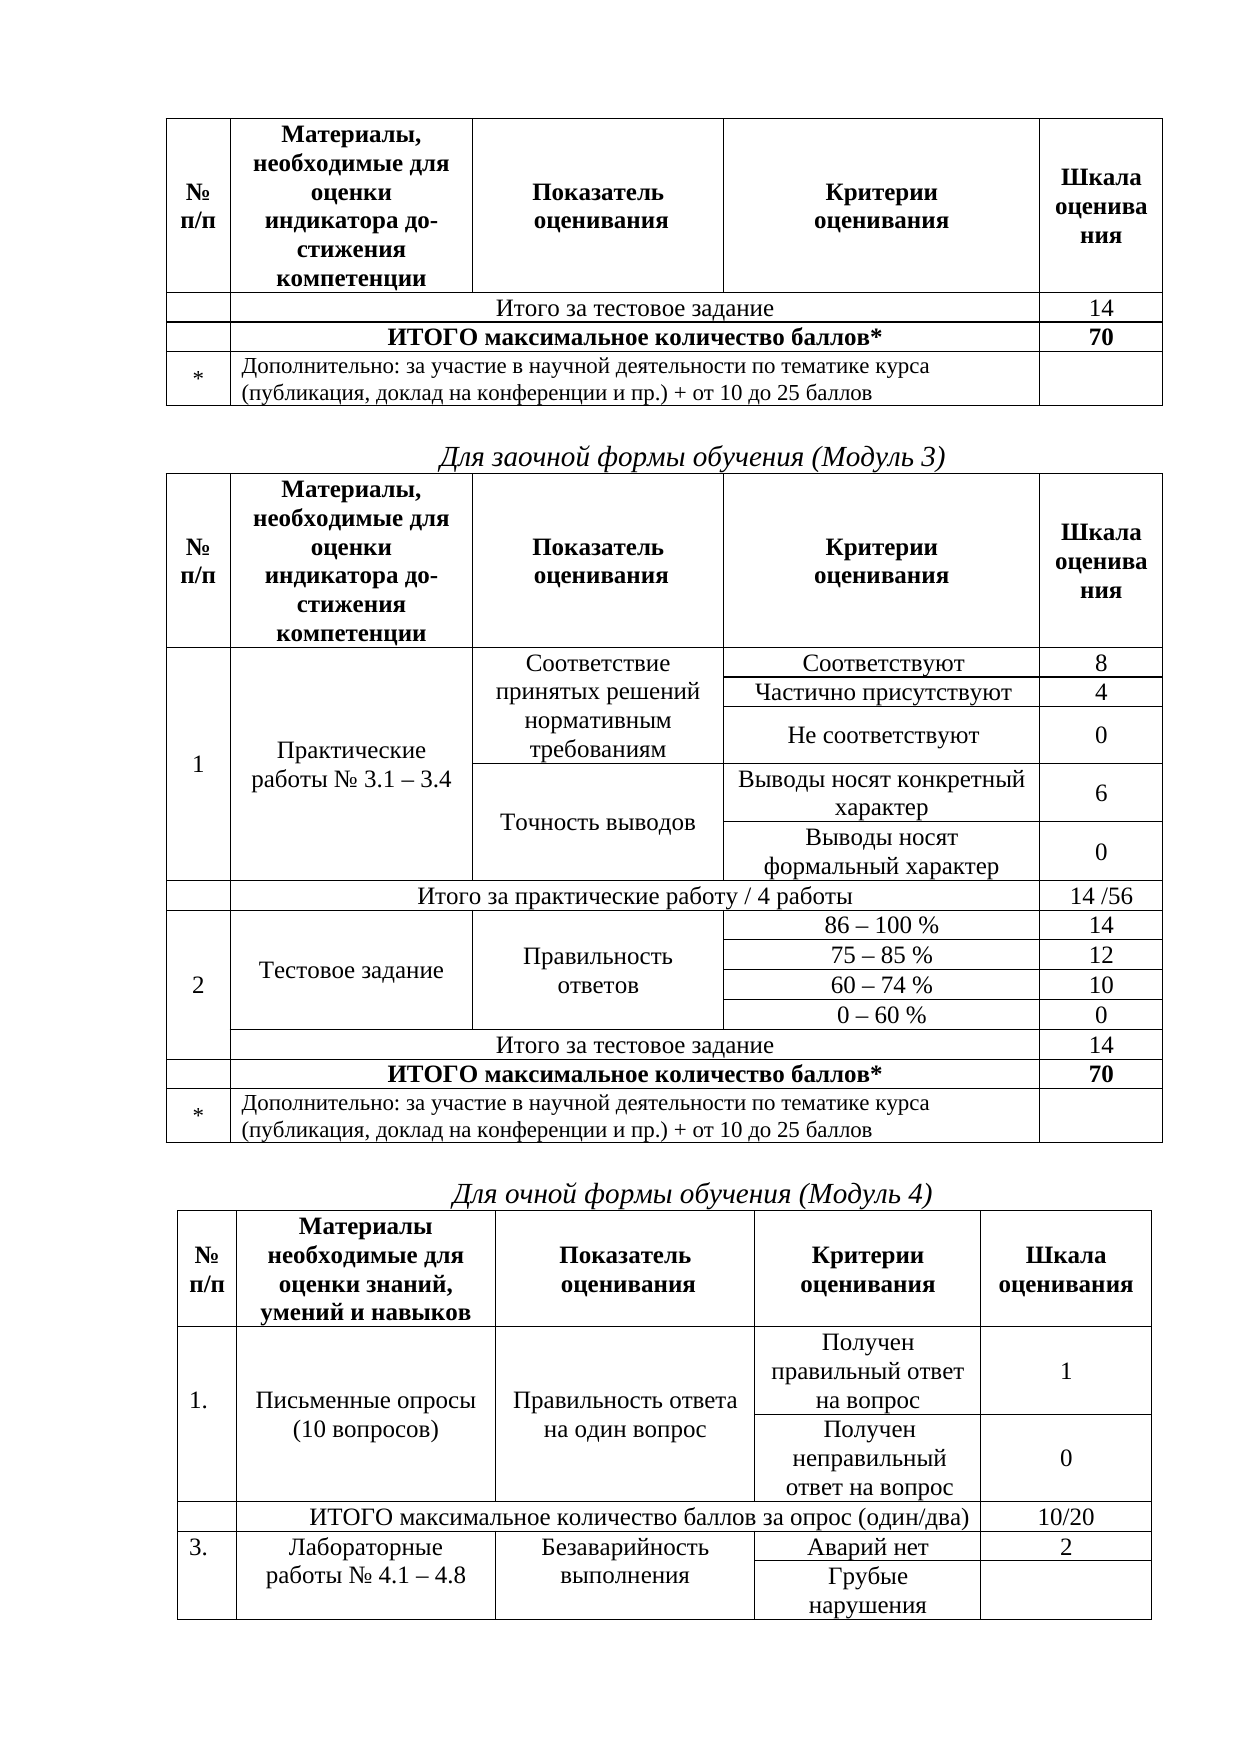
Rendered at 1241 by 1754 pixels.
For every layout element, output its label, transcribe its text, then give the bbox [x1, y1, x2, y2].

table_header Шкала оценивания [1040, 119, 1162, 292]
table_cell ИТОГО максимальное количество баллов за опрос (один/два) [237, 1502, 980, 1531]
table_cell 14 /56 [1040, 881, 1162, 909]
table_cell 6 [1040, 764, 1162, 821]
table_cell Лабораторные работы № 4.1 – 4.8 [237, 1532, 495, 1619]
table_cell Точность выводов [473, 764, 723, 880]
table_cell [167, 1060, 230, 1088]
table_cell 0 [981, 1415, 1151, 1501]
table_cell Дополнительно: за участие в научной деятельности по тематике курса (публикация, доклад на конференции и пр.) + от 10 до 25 баллов [231, 352, 1039, 405]
table_cell 2 [167, 911, 230, 1058]
table_cell * [167, 1089, 230, 1142]
table_cell [178, 1532, 236, 1619]
table_cell Практические работы № 3.1 – 3.4 [231, 648, 472, 880]
table_cell Правильность ответов [473, 911, 723, 1029]
table_cell [1040, 1089, 1162, 1142]
table_cell Дополнительно: за участие в научной деятельности по тематике курса (публикация, доклад на конференции и пр.) + от 10 до 25 баллов [231, 1089, 1039, 1142]
table_header Критерии оценивания [755, 1211, 980, 1326]
list Для заочной формы обучения (Модуль 3) [177, 439, 1152, 473]
table_cell Соответствуют [724, 648, 1039, 676]
table_cell 10/20 [981, 1502, 1151, 1531]
table_cell [178, 1502, 236, 1531]
table_cell 1 [981, 1327, 1151, 1413]
table_cell 0 [1040, 707, 1162, 763]
table_cell 86 – 100 % [724, 911, 1039, 939]
list Для очной формы обучения (Модуль 4) [177, 1177, 1152, 1210]
table_cell Частично присутствуют [724, 678, 1039, 706]
table_header Шкала оценивания [981, 1211, 1151, 1326]
table_cell 70 [1040, 323, 1162, 351]
table_cell 4 [1040, 678, 1162, 706]
table_cell 0 [1040, 1000, 1162, 1029]
table_cell Получен неправильный ответ на вопрос [755, 1415, 980, 1501]
table_cell Аварий нет [755, 1532, 980, 1560]
table_cell 2 [981, 1532, 1151, 1560]
table_header Материалы, необходимые для оценки индикатора до-стижения компетенции [231, 119, 472, 292]
table_cell [981, 1561, 1151, 1619]
table_cell 14 [1040, 911, 1162, 939]
table_cell Тестовое задание [231, 911, 472, 1029]
table_header № п/п [167, 119, 230, 292]
table_header Шкала оценивания [1040, 474, 1162, 647]
table_cell Соответствие принятых решений нормативным требованиям [473, 648, 723, 763]
table_cell Выводы носят конкретный характер [724, 764, 1039, 821]
table_cell [178, 1327, 236, 1501]
table_cell Выводы носят формальный характер [724, 822, 1039, 880]
table_header Материалы необходимые для оценки знаний, умений и навыков [237, 1211, 495, 1326]
table_cell Не соответствуют [724, 707, 1039, 763]
table_cell 14 [1040, 293, 1162, 321]
table_header Критерии оценивания [724, 474, 1039, 647]
table_cell * [167, 352, 230, 405]
table_cell 60 – 74 % [724, 970, 1039, 999]
table_cell Итого за тестовое задание [231, 293, 1039, 321]
table_cell 10 [1040, 970, 1162, 999]
table_cell 0 – 60 % [724, 1000, 1039, 1029]
table_cell Безаварийность выполнения [496, 1532, 754, 1619]
table_cell 1 [167, 648, 230, 880]
table_cell Правильность ответа на один вопрос [496, 1327, 754, 1501]
table_header Показатель оценивания [496, 1211, 754, 1326]
table_cell 8 [1040, 648, 1162, 676]
table_cell 14 [1040, 1030, 1162, 1058]
table_cell Грубые нарушения движения поездов [755, 1561, 980, 1619]
table_cell 0 [1040, 822, 1162, 880]
table_header Показатель оценивания [473, 474, 723, 647]
table_cell ИТОГО максимальное количество баллов* [231, 323, 1039, 351]
table_cell Итого за тестовое задание [231, 1030, 1039, 1058]
table_cell ИТОГО максимальное количество баллов* [231, 1060, 1039, 1088]
table_cell [167, 881, 230, 909]
table_cell Письменные опросы (10 вопросов) [237, 1327, 495, 1501]
table_header Материалы, необходимые для оценки индикатора до-стижения компетенции [231, 474, 472, 647]
table_cell Итого за практические работу / 4 работы [231, 881, 1039, 909]
table_header № п/п [178, 1211, 236, 1326]
table_cell 12 [1040, 940, 1162, 969]
table_cell [167, 323, 230, 351]
table_cell 70 [1040, 1060, 1162, 1088]
table_header № п/п [167, 474, 230, 647]
table_header Показатель оценивания [473, 119, 723, 292]
table_cell 75 – 85 % [724, 940, 1039, 969]
table_header Критерии оценивания [724, 119, 1039, 292]
table_cell Получен правильный ответ на вопрос [755, 1327, 980, 1413]
table_cell [1040, 352, 1162, 405]
